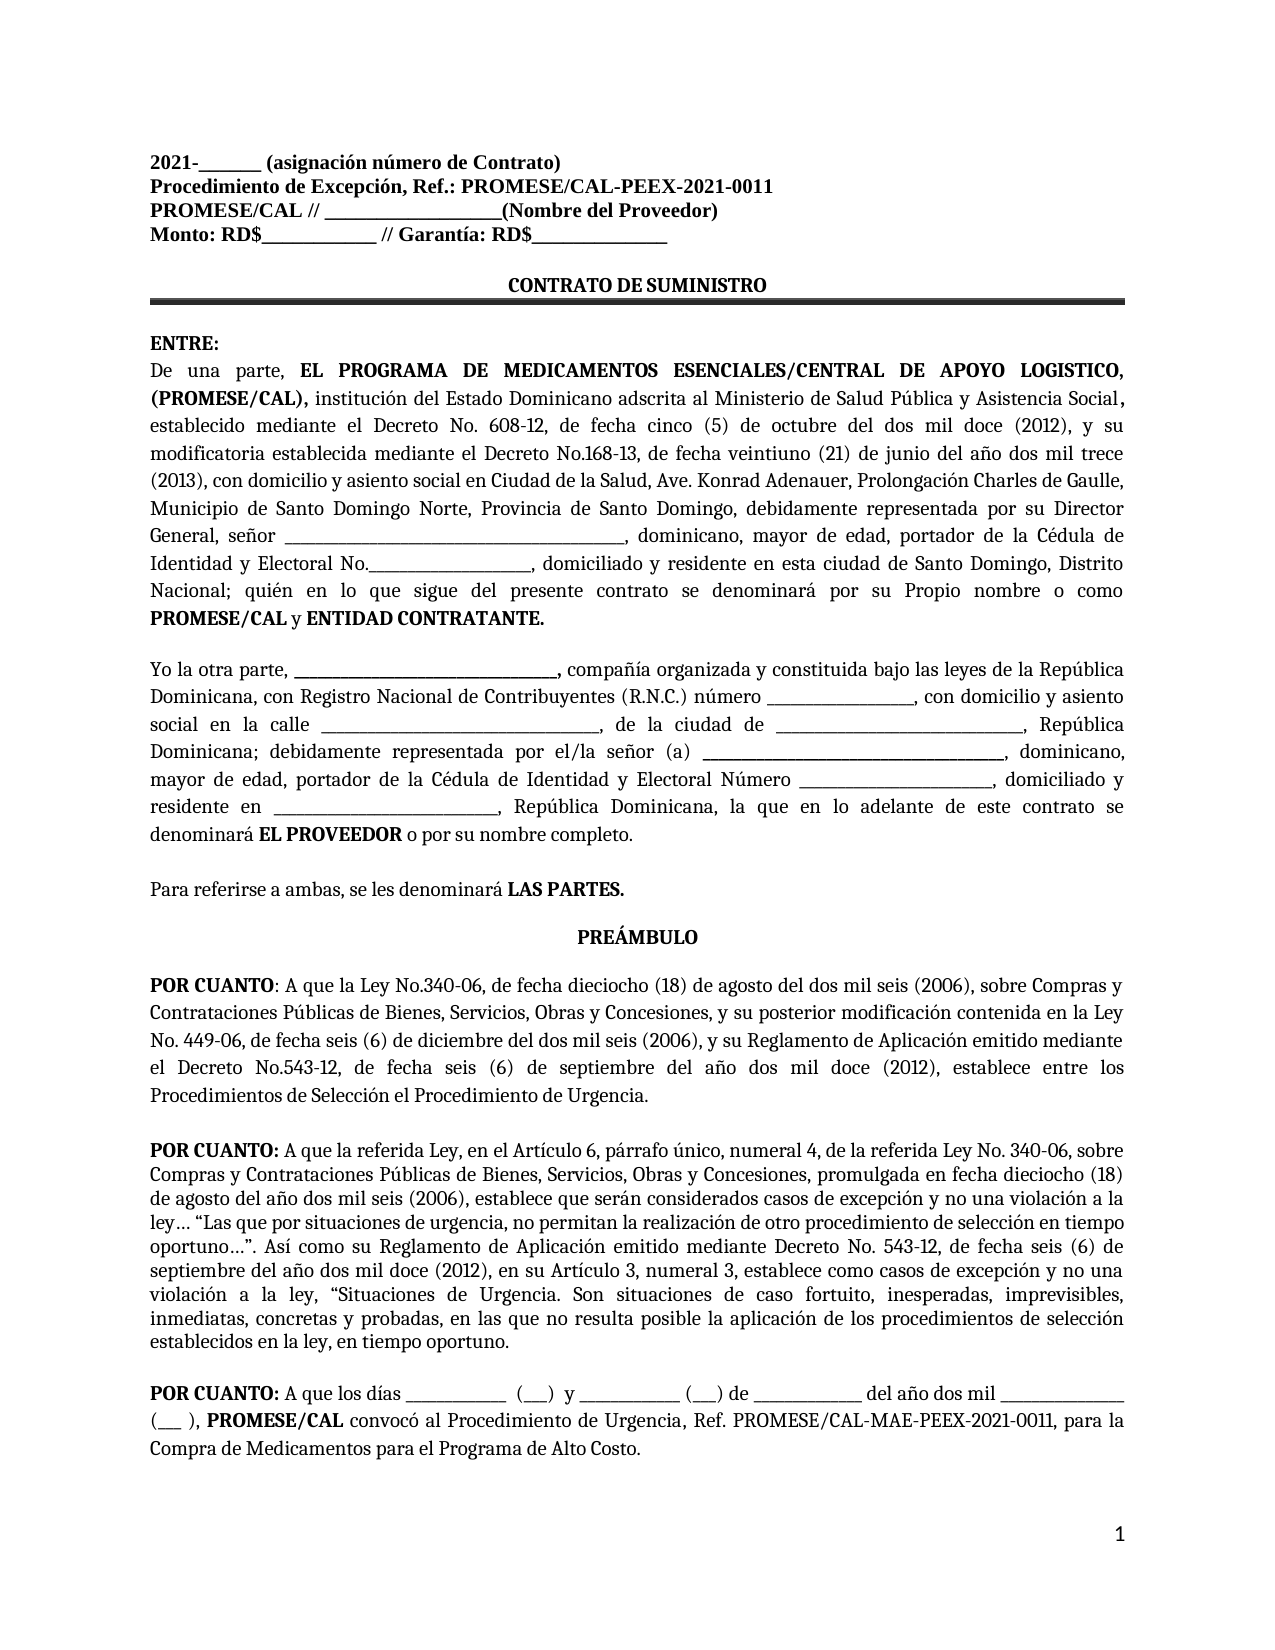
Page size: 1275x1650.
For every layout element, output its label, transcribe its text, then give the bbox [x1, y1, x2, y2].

text POR CUANTO: A que la referida Ley, en el Artículo 6, párrafo único, numeral 4, de la referida Ley No. 340-06, sobre Compras y Contrataciones Públicas de Bienes, Servicios, Obras y Concesiones, promulgada en fecha dieciocho (18) de agosto del año dos mil seis (2006), establece que serán considerados casos de excepción y no una violación a la ley… “Las que por situaciones de urgencia, no permitan la realización de otro procedimiento de selección en tiempo oportuno…”. Así como su Reglamento de Aplicación emitido mediante Decreto No. 543-12, de fecha seis (6) de septiembre del año dos mil doce (2012), en su Artículo 3, numeral 3, establece como casos de excepción y no una violación a la ley, “Situaciones de Urgencia. Son situaciones de caso fortuito, inesperadas, imprevisibles, inmediatas, concretas y probadas, en las que no resulta posible la aplicación de los procedimientos de selección establecidos en la ley, en tiempo oportuno. [150, 1138, 1125, 1354]
text De una parte, EL PROGRAMA DE MEDICAMENTOS ESENCIALES/CENTRAL DE APOYO LOGISTICO, (PROMESE/CAL), institución del Estado Dominicano adscrita al Ministerio de Salud Pública y Asistencia Social, establecido mediante el Decreto No. 608-12, de fecha cinco (5) de octubre del dos mil doce (2012), y su modificatoria establecida mediante el Decreto No.168-13, de fecha veintiuno (21) de junio del año dos mil trece (2013), con domicilio y asiento social en Ciudad de la Salud, Ave. Konrad Adenauer, Prolongación Charles de Gaulle, Municipio de Santo Domingo Norte, Provincia de Santo Domingo, debidamente representada por su Director General, señor ____________________________________________, dominicano, mayor de edad, portador de la Cédula de Identidad y Electoral No._____________________, domiciliado y residente en esta ciudad de Santo Domingo, Distrito Nacional; quién en lo que sigue del presente contrato se denominará por su Propio nombre o como PROMESE/CAL y ENTIDAD CONTRATANTE. [150, 359, 1125, 630]
text Para referirse a ambas, se les denominará LAS PARTES. [150, 878, 1125, 902]
text ENTRE: [150, 331, 1125, 355]
text Monto: RD$___________ // Garantía: RD$_____________ [150, 222, 1125, 246]
text POR CUANTO: A que la Ley No.340-06, de fecha dieciocho (18) de agosto del dos mil seis (2006), sobre Compras y Contrataciones Públicas de Bienes, Servicios, Obras y Concesiones, y su posterior modificación contenida en la Ley No. 449-06, de fecha seis (6) de diciembre del dos mil seis (2006), y su Reglamento de Aplicación emitido mediante el Decreto No.543-12, de fecha seis (6) de septiembre del año dos mil doce (2012), establece entre los Procedimientos de Selección el Procedimiento de Urgencia. [150, 973, 1125, 1107]
text Procedimiento de Excepción, Ref.: PROMESE/CAL-PEEX-2021-0011 [150, 174, 1125, 198]
text PREÁMBULO [150, 926, 1125, 949]
text POR CUANTO: A que los días _____________ (___) y _____________ (___) de ______________ del año dos mil ________________ (___ ), PROMESE/CAL convocó al Procedimiento de Urgencia, Ref. PROMESE/CAL-MAE-PEEX-2021-0011, para la Compra de Medicamentos para el Programa de Alto Costo. [150, 1382, 1125, 1461]
text PROMESE/CAL // _________________(Nombre del Proveedor) [150, 198, 1125, 222]
text CONTRATO DE SUMINISTRO [150, 274, 1125, 298]
text Yo la otra parte, __________________________________, compañía organizada y constituida bajo las leyes de la República Dominicana, con Registro Nacional de Contribuyentes (R.N.C.) número ___________________, con domicilio y asiento social en la calle ____________________________________, de la ciudad de ________________________________, República Dominicana; debidamente representada por el/la señor (a) _______________________________________, dominicano, mayor de edad, portador de la Cédula de Identidad y Electoral Número _________________________, domiciliado y residente en _____________________________, República Dominicana, la que en lo adelante de este contrato se denominará EL PROVEEDOR o por su nombre completo. [150, 658, 1125, 847]
text 2021-______ (asignación número de Contrato) [150, 150, 1125, 174]
